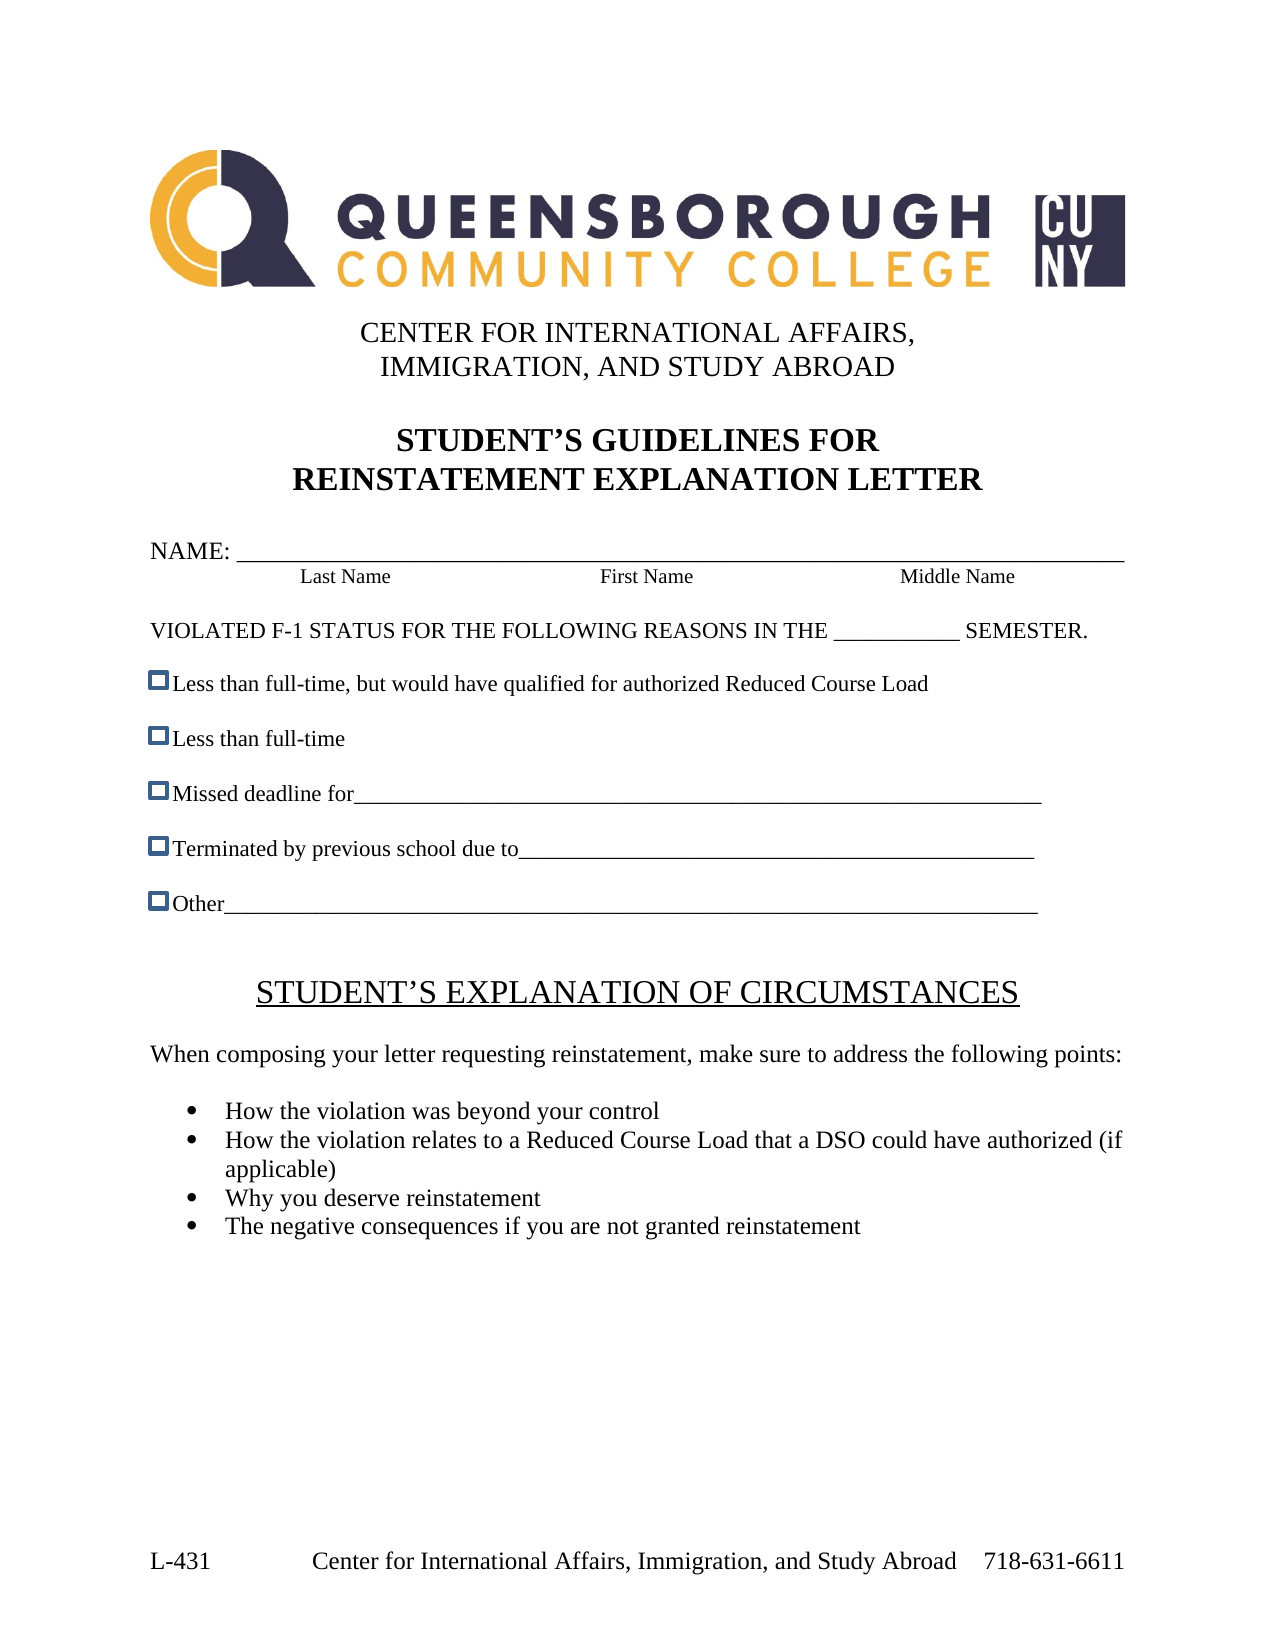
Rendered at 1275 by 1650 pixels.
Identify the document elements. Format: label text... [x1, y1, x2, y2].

text REINSTATEMENT EXPLANATION LETTER [150, 459, 1125, 497]
text When composing your letter requesting reinstatement, make sure to address the following points: [150, 1039, 1125, 1068]
text NAME: _______________________________________________________________________ [150, 536, 1125, 564]
text Less than full-time, but would have qualified for authorized Reduced Course Load [150, 670, 1125, 699]
list Why you deserve reinstatement [187, 1183, 1125, 1211]
text STUDENT’S GUIDELINES FOR [150, 421, 1125, 459]
text Missed deadline for____________________________________________________________ [150, 780, 1125, 809]
text VIOLATED F-1 STATUS FOR THE FOLLOWING REASONS IN THE ___________ SEMESTER. [150, 617, 1125, 644]
text IMMIGRATION, AND STUDY ABROAD [150, 349, 1125, 382]
text Less than full-time [150, 725, 1125, 754]
text Last Name First Name Middle Name [300, 564, 1125, 588]
text STUDENT’S EXPLANATION OF CIRCUMSTANCES [150, 972, 1125, 1010]
list The negative consequences if you are not granted reinstatement [187, 1211, 1125, 1240]
text Terminated by previous school due to_____________________________________________ [150, 835, 1125, 864]
picture [150, 150, 1125, 287]
list How the violation was beyond your control [187, 1096, 1125, 1125]
text CENTER FOR INTERNATIONAL AFFAIRS, [150, 315, 1125, 349]
list How the violation relates to a Reduced Course Load that a DSO could have authorized (if applicable) [187, 1125, 1125, 1183]
text Other_______________________________________________________________________ [150, 890, 1125, 919]
